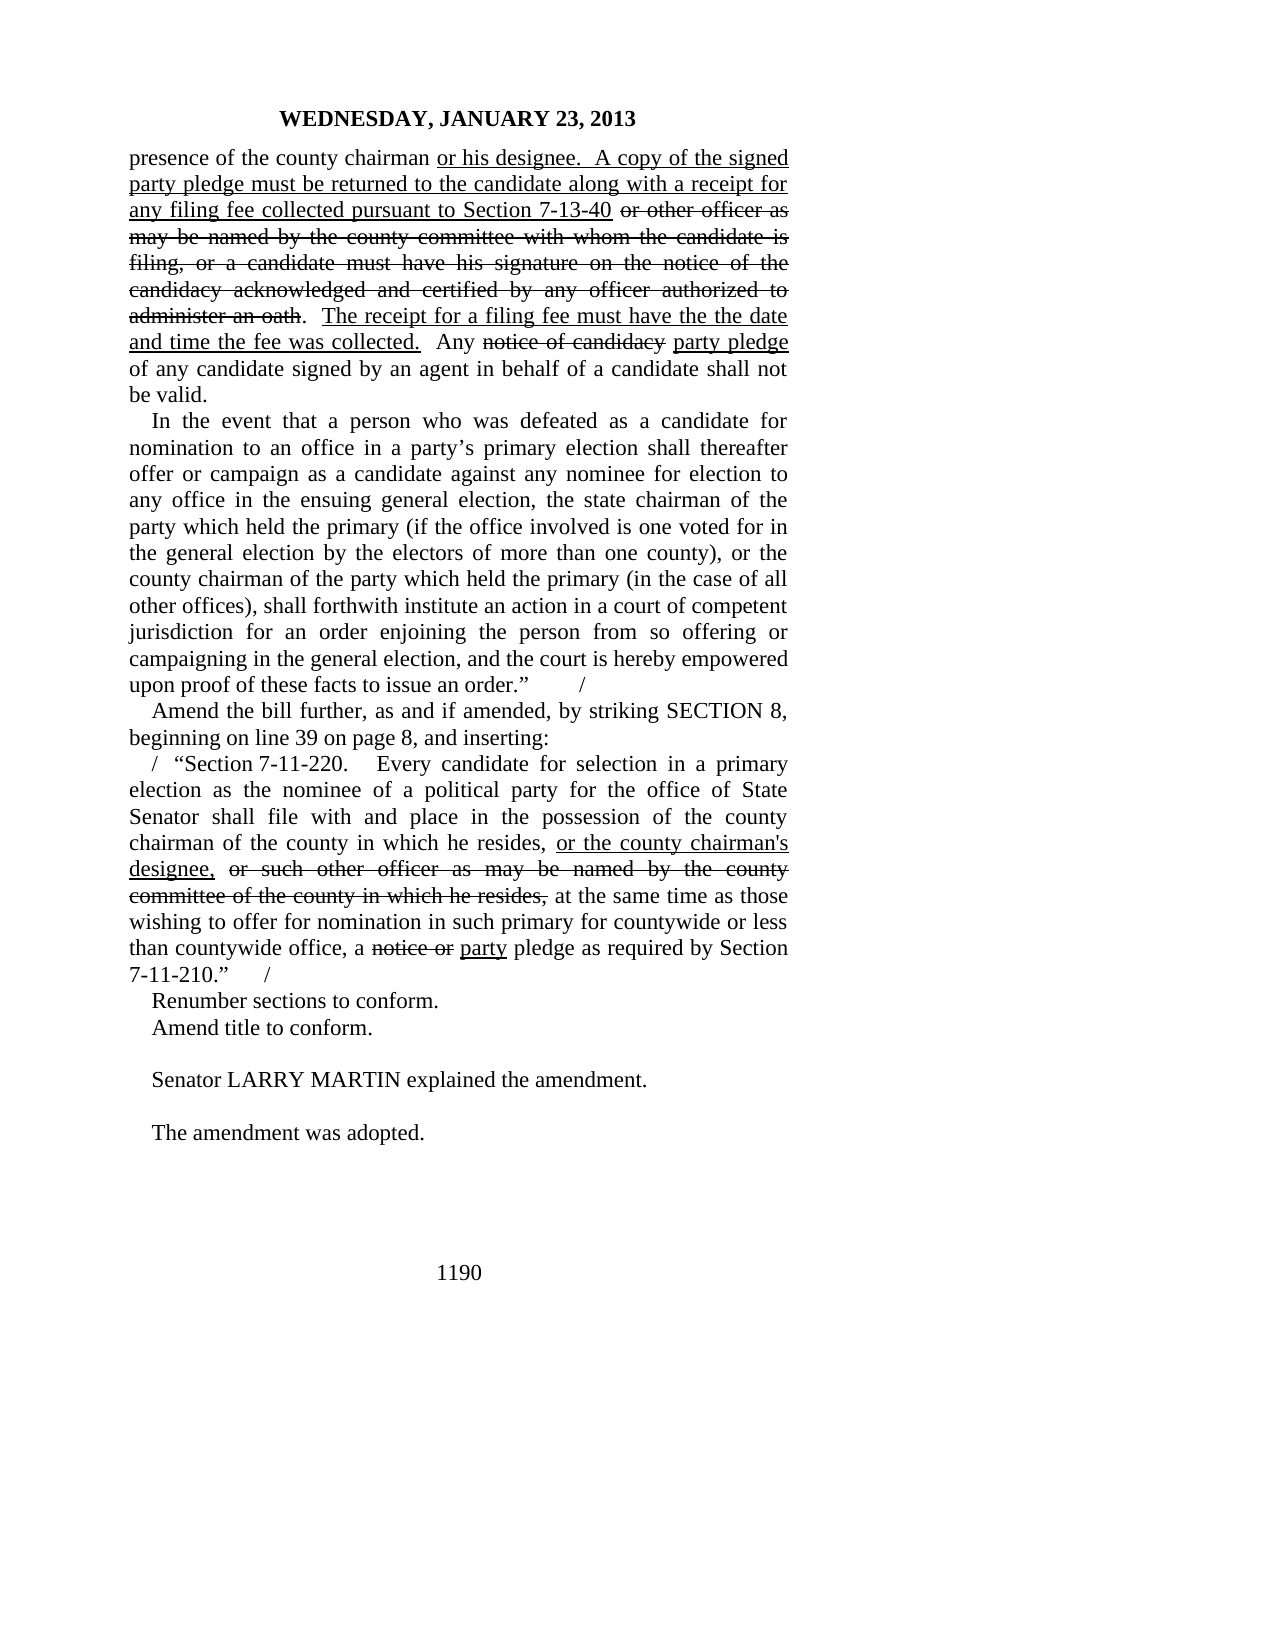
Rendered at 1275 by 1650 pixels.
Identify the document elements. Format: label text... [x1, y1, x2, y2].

text The amendment was adopted. [129, 1119, 789, 1145]
text Renumber sections to conform. [129, 987, 789, 1013]
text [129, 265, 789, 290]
text Amend the bill further, as and if amended, by striking SECTION 8, beginning on line 39 on page 8, and inserting: [129, 697, 789, 750]
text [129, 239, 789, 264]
text / “Section 7-11-220. Every candidate for selection in a primary election as the nominee of a political party for the office of State Senator shall file with and place in the possession of the county chairman of the county in which he resides, or the county chairman's designee, or such other officer as may be named by the county committee of the county in which he resides, at the same time as those wishing to offer for nomination in such primary for countywide or less than countywide office, a notice or party pledge as required by Section 7-11-210.” / [129, 750, 789, 987]
text In the event that a person who was defeated as a candidate for nomination to an office in a party’s primary election shall thereafter offer or campaign as a candidate against any nominee for election to any office in the ensuing general election, the state chairman of the party which held the primary (if the office involved is one voted for in the general election by the electors of more than one county), or the county chairman of the party which held the primary (in the case of all other offices), shall forthwith institute an action in a court of competent jurisdiction for an order enjoining the person from so offering or campaigning in the general election, and the court is hereby empowered upon proof of these facts to issue an order.” / [129, 407, 789, 697]
text Senator LARRY MARTIN explained the amendment. [129, 1066, 789, 1093]
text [129, 144, 789, 237]
text Amend title to conform. [129, 1013, 789, 1040]
